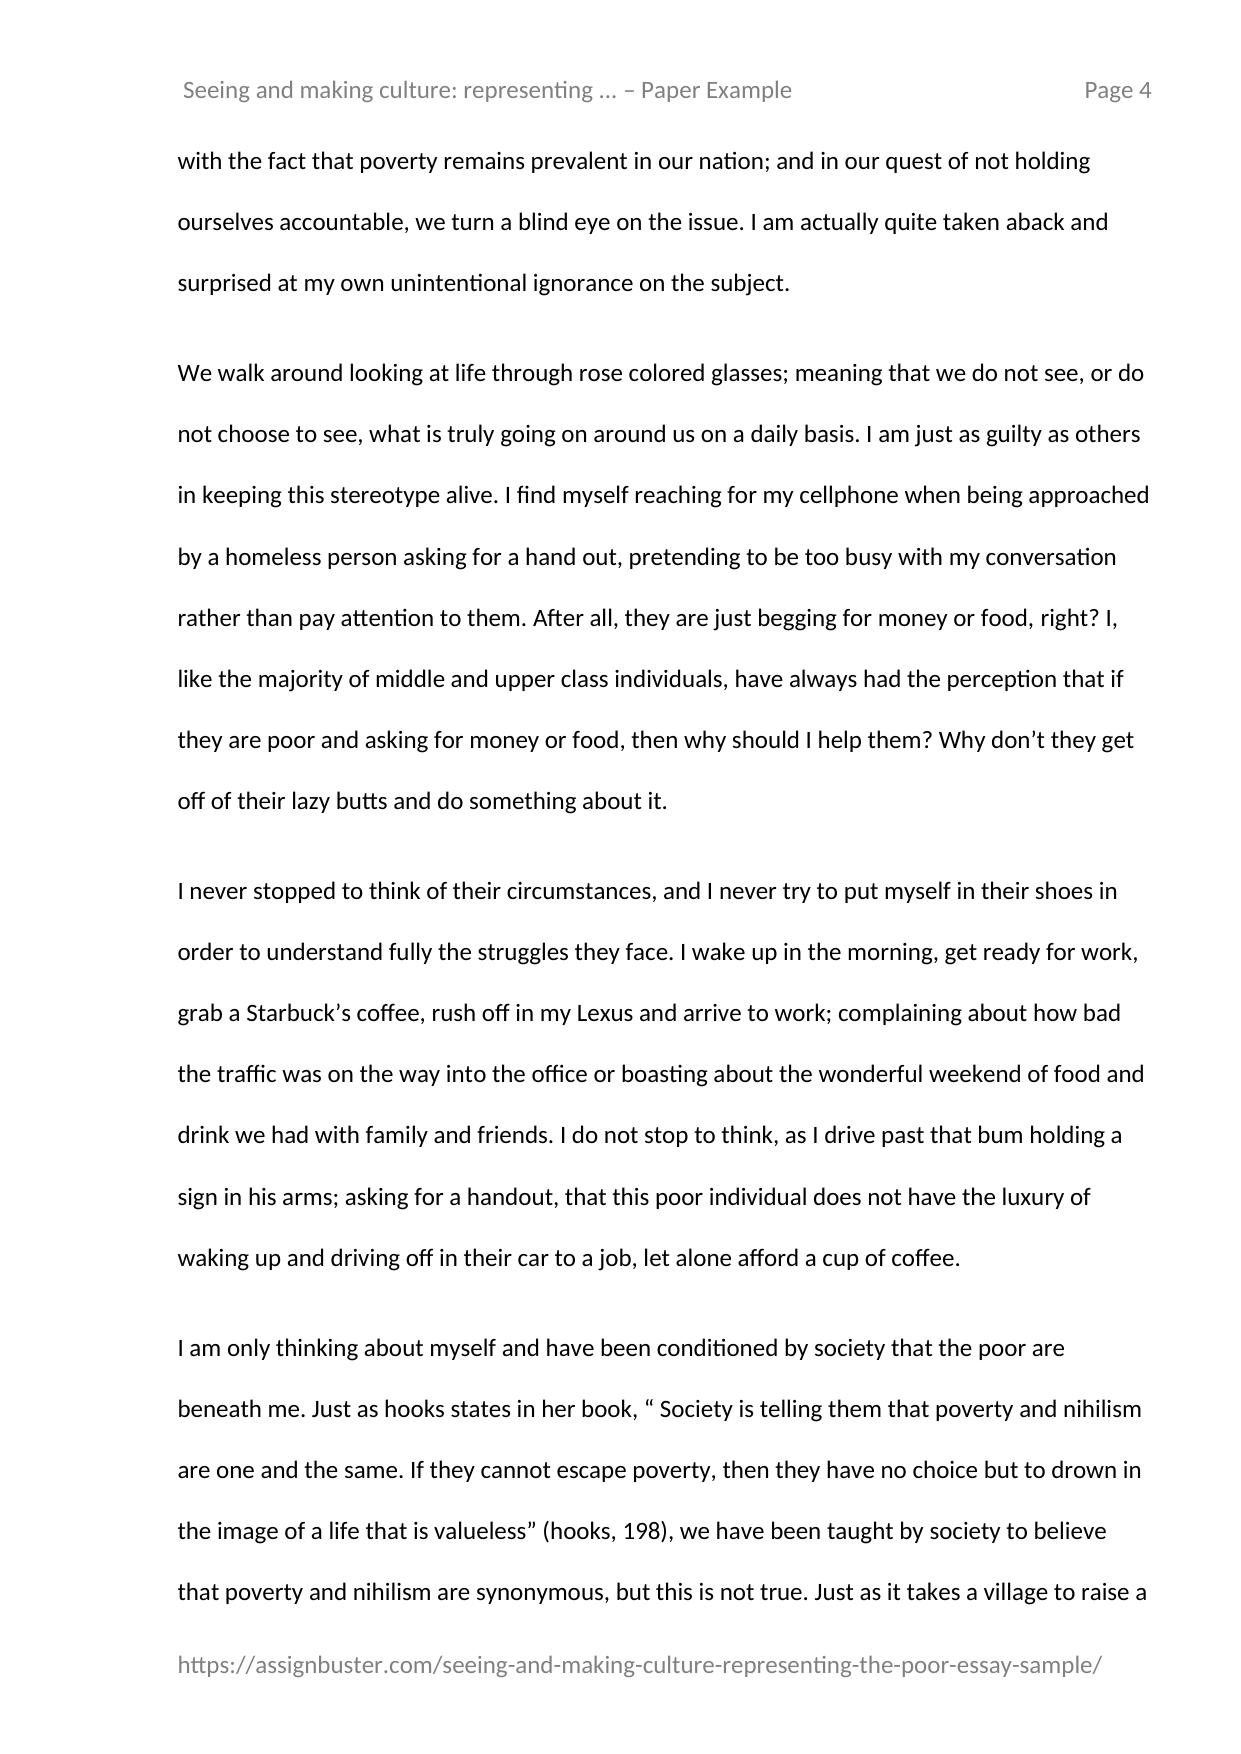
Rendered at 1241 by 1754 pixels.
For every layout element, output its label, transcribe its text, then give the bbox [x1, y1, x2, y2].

text We walk around looking at life through rose colored glasses; meaning that we do not see, or do not choose to see, what is truly going on around us on a daily basis. I am just as guilty as others in keeping this stereotype alive. I find myself reaching for my cellphone when being approached by a homeless person asking for a hand out, pretending to be too busy with my conversation rather than pay attention to them. After all, they are just begging for money or food, right? I, like the majority of middle and upper class individuals, have always had the perception that if they are poor and asking for money or food, then why should I help them? Why don’t they get off of their lazy butts and do something about it. [177, 358, 1152, 815]
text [177, 145, 1152, 298]
text I never stopped to think of their circumstances, and I never try to put myself in their shoes in order to understand fully the struggles they face. I wake up in the morning, get ready for work, grab a Starbuck’s coffee, rush off in my Lexus and arrive to work; complaining about how bad the traffic was on the way into the office or boasting about the wonderful weekend of food and drink we had with family and friends. I do not stop to think, as I drive past that bum holding a sign in his arms; asking for a handout, that this poor individual does not have the luxury of waking up and driving off in their car to a job, let alone afford a cup of coffee. [177, 875, 1152, 1272]
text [177, 1332, 1152, 1607]
